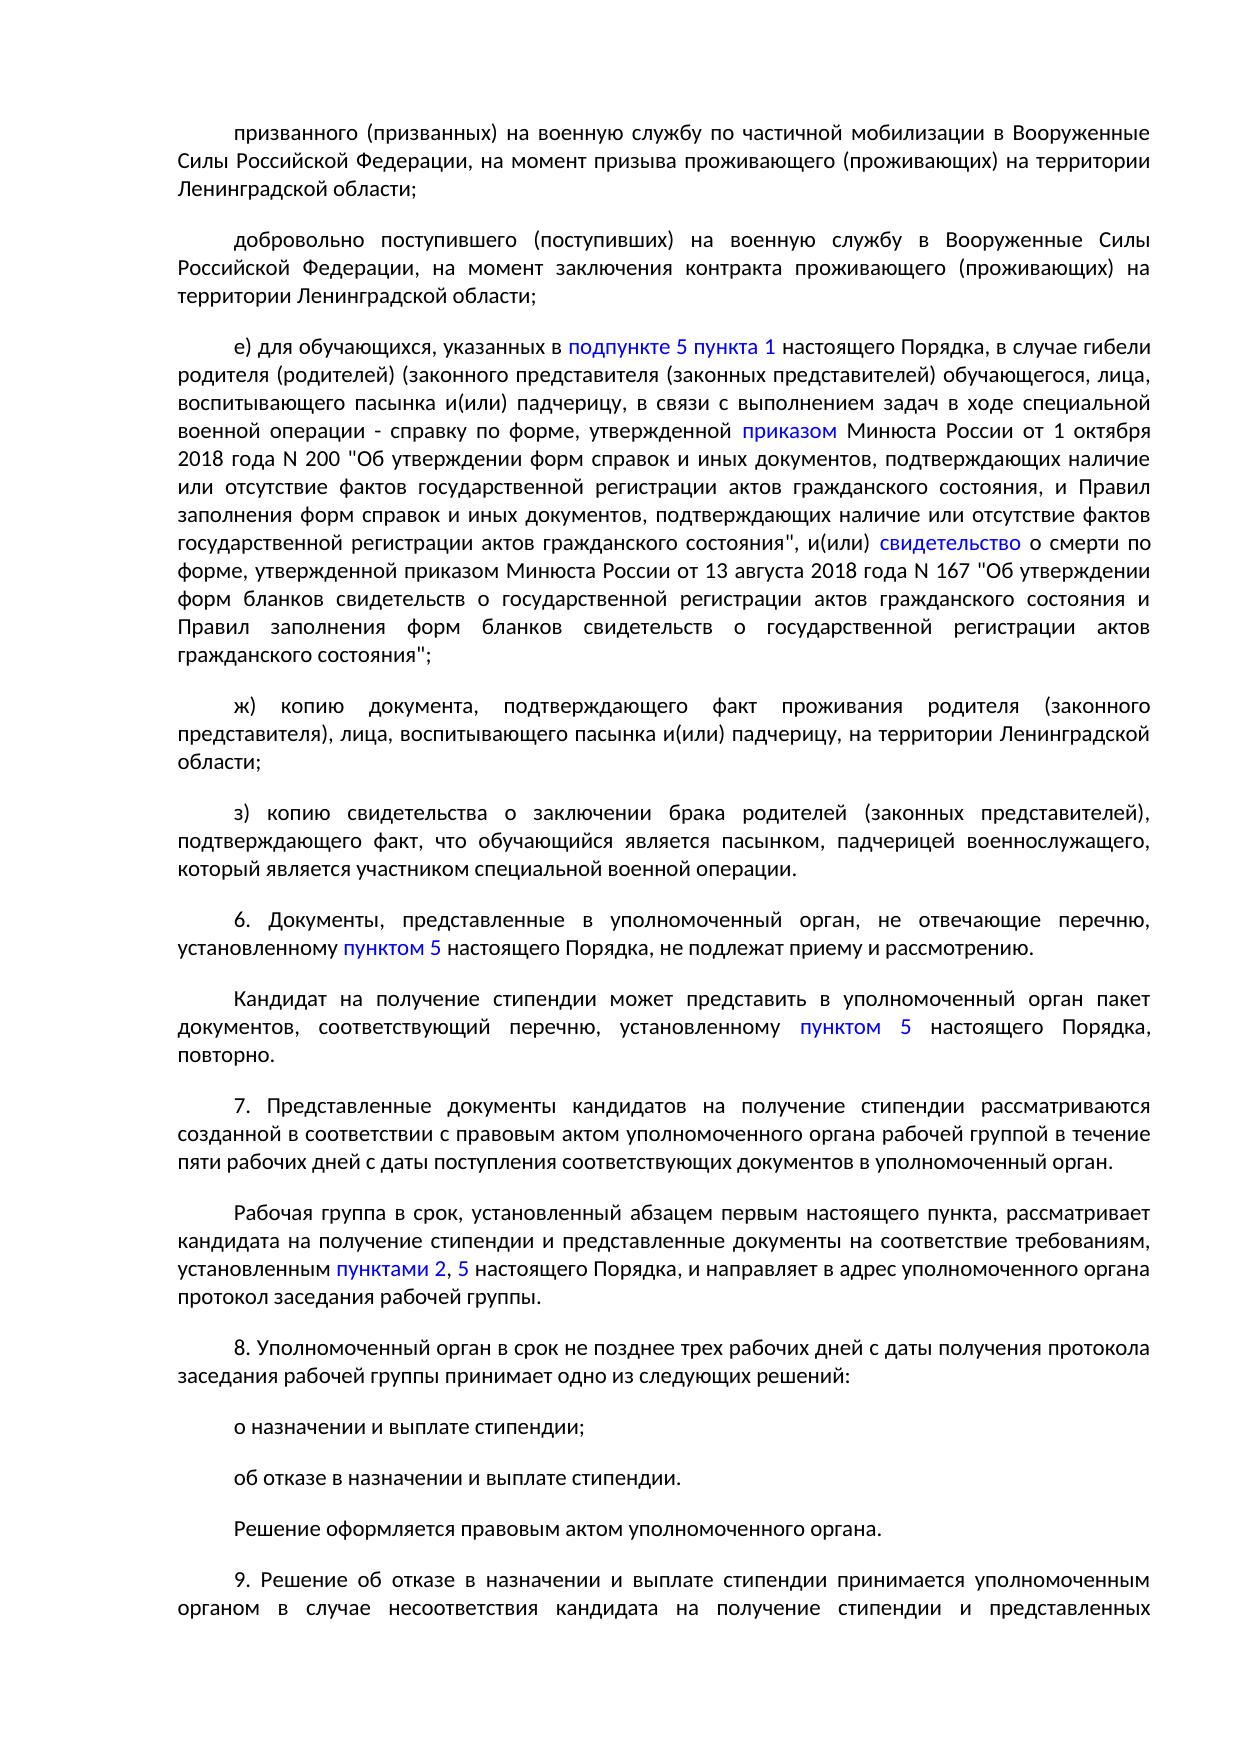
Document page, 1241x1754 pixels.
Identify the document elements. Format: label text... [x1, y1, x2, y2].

text з) копию свидетельства о заключении брака родителей (законных представителей), подтверждающего факт, что обучающийся является пасынком, падчерицей военнослужащего, который является участником специальной военной операции. [177, 798, 1152, 882]
text ж) копию документа, подтверждающего факт проживания родителя (законного представителя), лица, воспитывающего пасынка и(или) падчерицу, на территории Ленинградской области; [177, 691, 1152, 775]
text о назначении и выплате стипендии; [177, 1412, 1152, 1440]
text 8. Уполномоченный орган в срок не позднее трех рабочих дней с даты получения протокола заседания рабочей группы принимает одно из следующих решений: [177, 1333, 1152, 1389]
text об отказе в назначении и выплате стипендии. [177, 1463, 1152, 1491]
text призванного (призванных) на военную службу по частичной мобилизации в Вооруженные Силы Российской Федерации, на момент призыва проживающего (проживающих) на территории Ленинградской области; [177, 118, 1152, 202]
text 7. Представленные документы кандидатов на получение стипендии рассматриваются созданной в соответствии с правовым актом уполномоченного органа рабочей группой в течение пяти рабочих дней с даты поступления соответствующих документов в уполномоченный орган. [177, 1091, 1152, 1175]
text Кандидат на получение стипендии может представить в уполномоченный орган пакет документов, соответствующий перечню, установленному пунктом 5 настоящего Порядка, повторно. [177, 984, 1152, 1068]
text добровольно поступившего (поступивших) на военную службу в Вооруженные Силы Российской Федерации, на момент заключения контракта проживающего (проживающих) на территории Ленинградской области; [177, 225, 1152, 309]
text Решение оформляется правовым актом уполномоченного органа. [177, 1514, 1152, 1542]
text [177, 1565, 1152, 1621]
text 6. Документы, представленные в уполномоченный орган, не отвечающие перечню, установленному пунктом 5 настоящего Порядка, не подлежат приему и рассмотрению. [177, 905, 1152, 961]
text е) для обучающихся, указанных в подпункте 5 пункта 1 настоящего Порядка, в случае гибели родителя (родителей) (законного представителя (законных представителей) обучающегося, лица, воспитывающего пасынка и(или) падчерицу, в связи с выполнением задач в ходе специальной военной операции - справку по форме, утвержденной приказом Минюста России от 1 октября 2018 года N 200 "Об утверждении форм справок и иных документов, подтверждающих наличие или отсутствие фактов государственной регистрации актов гражданского состояния, и Правил заполнения форм справок и иных документов, подтверждающих наличие или отсутствие фактов государственной регистрации актов гражданского состояния", и(или) свидетельство о смерти по форме, утвержденной приказом Минюста России от 13 августа 2018 года N 167 "Об утверждении форм бланков свидетельств о государственной регистрации актов гражданского состояния и Правил заполнения форм бланков свидетельств о государственной регистрации актов гражданского состояния"; [177, 332, 1152, 668]
text Рабочая группа в срок, установленный абзацем первым настоящего пункта, рассматривает кандидата на получение стипендии и представленные документы на соответствие требованиям, установленным пунктами 2, 5 настоящего Порядка, и направляет в адрес уполномоченного органа протокол заседания рабочей группы. [177, 1198, 1152, 1310]
